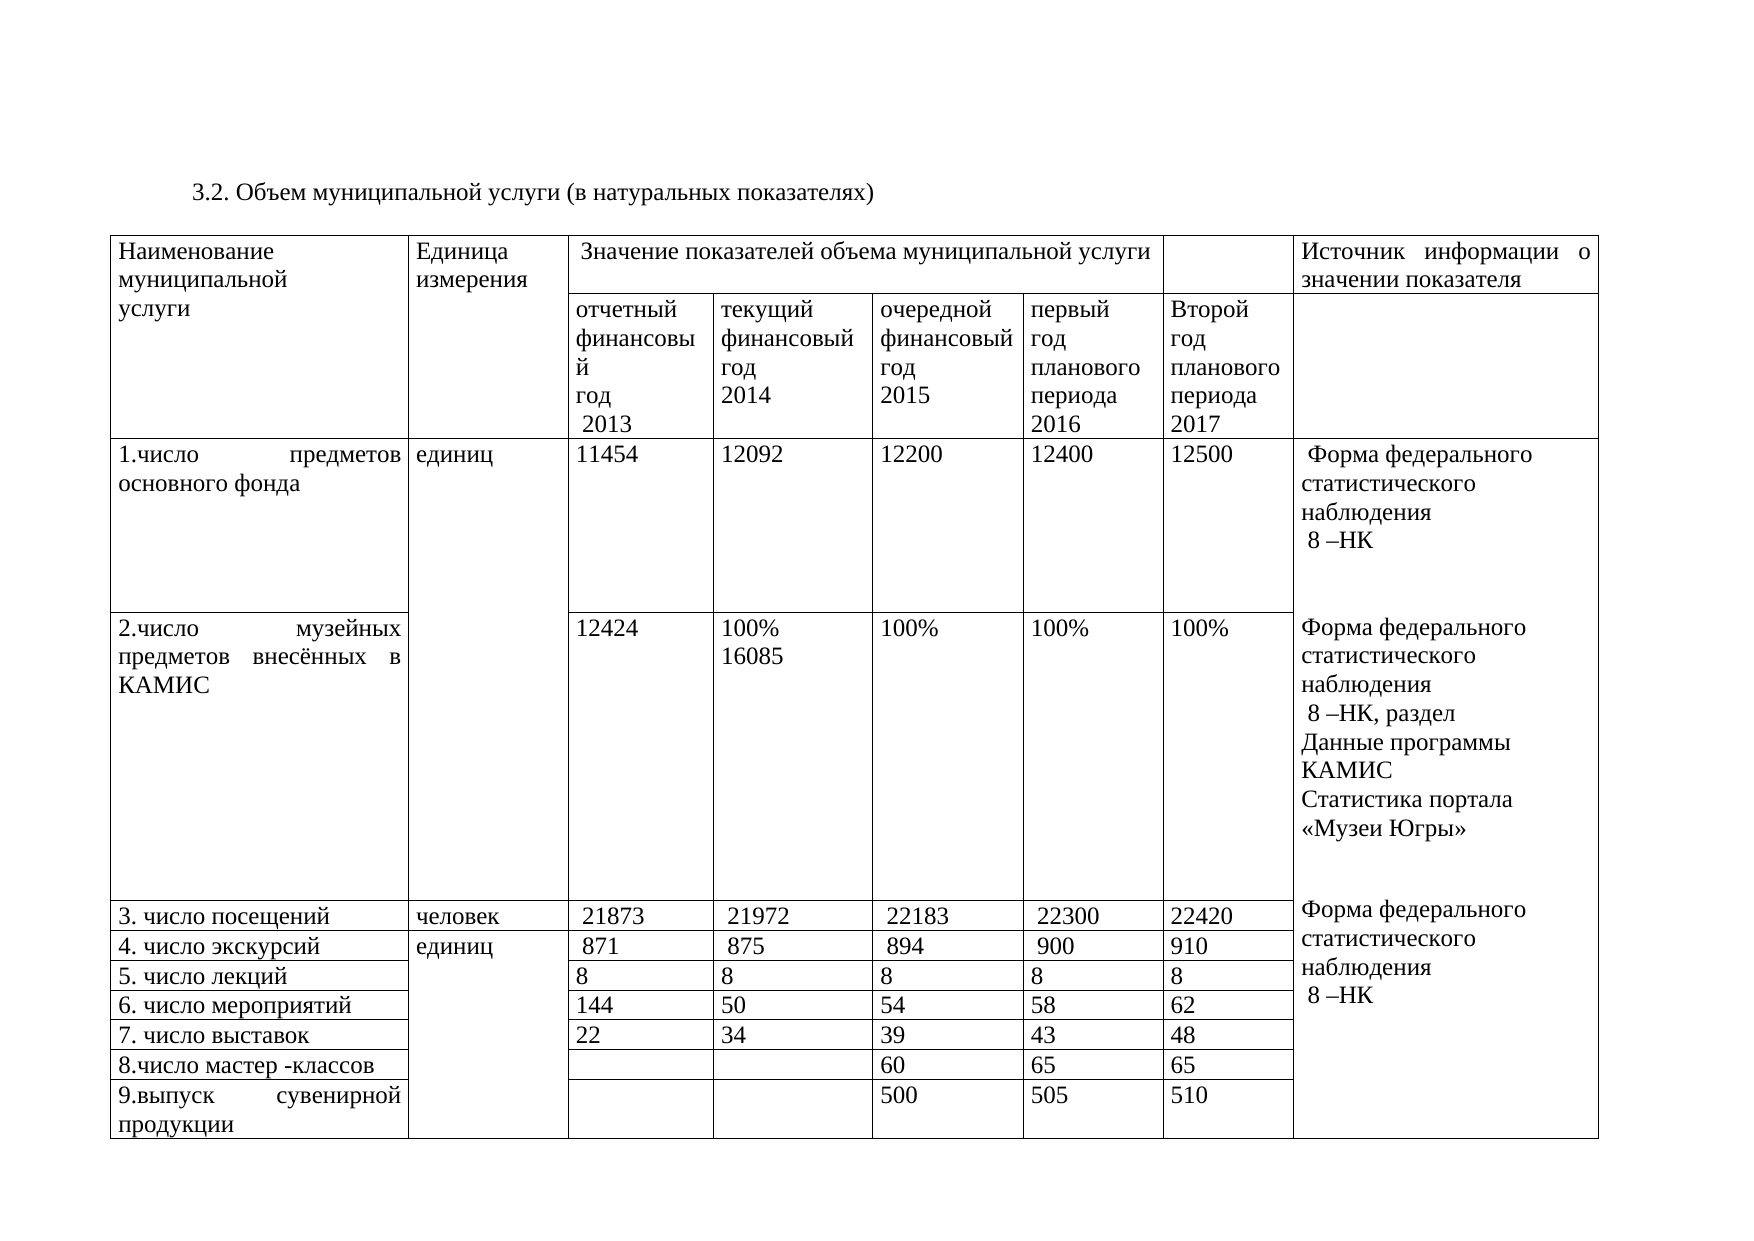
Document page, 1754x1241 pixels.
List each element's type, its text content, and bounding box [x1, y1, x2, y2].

text 3.2. Объем муниципальной услуги (в натуральных показателях) [118, 177, 1636, 206]
table_cell 12092 [714, 439, 872, 612]
table_cell 21873 [569, 901, 713, 930]
table_cell 8 [873, 961, 1023, 989]
table_cell 22183 [873, 901, 1023, 930]
table_header [1164, 236, 1293, 293]
table_cell 8 [1024, 961, 1163, 989]
table_cell [714, 1080, 872, 1137]
table_cell единиц [409, 931, 568, 1137]
table_cell 500 [873, 1080, 1023, 1137]
table_cell 6. число мероприятий [111, 991, 408, 1019]
table_cell 39 [873, 1020, 1023, 1049]
table_cell [714, 1050, 872, 1079]
table_cell 50 [714, 991, 872, 1019]
table_cell 894 [873, 931, 1023, 960]
table_cell 58 [1024, 991, 1163, 1019]
table_cell 60 [873, 1050, 1023, 1079]
table_cell Второй год планового периода 2017 [1164, 294, 1293, 438]
table_header Источник информации о значении показателя [1294, 236, 1598, 293]
table_cell 22300 [1024, 901, 1163, 930]
table_cell [569, 1080, 713, 1137]
table_cell Форма федерального статистического наблюдения 8 –НК Форма федерального статистического наблюдения 8 –НК, раздел Данные программы КАМИС Статистика портала «Музеи Югры» Форма федерального статистического наблюдения 8 –НК [1294, 439, 1598, 1137]
table_cell 8 [569, 961, 713, 989]
table_header Значение показателей объема муниципальной услуги [569, 236, 1163, 293]
table_cell 43 [1024, 1020, 1163, 1049]
table_cell 5. число лекций [111, 961, 408, 989]
table_cell 7. число выставок [111, 1020, 408, 1049]
table_cell очередной финансовый год 2015 [873, 294, 1023, 438]
table_cell 871 [569, 931, 713, 960]
table_cell 2.число музейных предметов внесённых в КАМИС [111, 613, 408, 900]
table_cell 144 [569, 991, 713, 1019]
table_cell 22420 [1164, 901, 1293, 930]
table_cell 8 [1164, 961, 1293, 989]
table_header Наименование муниципальной услуги [111, 236, 408, 438]
table_cell 12200 [873, 439, 1023, 612]
table_cell 8 [714, 961, 872, 989]
table_cell 12424 [569, 613, 713, 900]
table_cell 900 [1024, 931, 1163, 960]
table_cell 34 [714, 1020, 872, 1049]
table_cell 875 [714, 931, 872, 960]
table_cell 12400 [1024, 439, 1163, 612]
table_cell 100% [873, 613, 1023, 900]
table_cell 100% 16085 [714, 613, 872, 900]
table_cell 11454 [569, 439, 713, 612]
table_cell 62 [1164, 991, 1293, 1019]
table_cell [1294, 294, 1598, 438]
table_cell 100% [1164, 613, 1293, 900]
table_cell [569, 1050, 713, 1079]
table_cell 48 [1164, 1020, 1293, 1049]
table_cell 12500 [1164, 439, 1293, 612]
table_cell первый год планового периода 2016 [1024, 294, 1163, 438]
table_cell 22 [569, 1020, 713, 1049]
table_cell 4. число экскурсий [111, 931, 408, 960]
table_cell 1.число предметов основного фонда [111, 439, 408, 612]
table_cell 8.число мастер -классов [111, 1050, 408, 1079]
table_cell текущий финансовый год 2014 [714, 294, 872, 438]
table_header Единица измерения [409, 236, 568, 438]
table_cell 100% [1024, 613, 1163, 900]
table_cell 910 [1164, 931, 1293, 960]
table_cell 505 [1024, 1080, 1163, 1137]
table_cell человек [409, 901, 568, 930]
table_cell 65 [1164, 1050, 1293, 1079]
table_cell единиц [409, 439, 568, 900]
table_cell 54 [873, 991, 1023, 1019]
table_cell 65 [1024, 1050, 1163, 1079]
table_cell 21972 [714, 901, 872, 930]
table_cell 510 [1164, 1080, 1293, 1137]
table_cell отчетный финансовый год 2013 [569, 294, 713, 438]
table_cell 3. число посещений [111, 901, 408, 930]
table_cell 9.выпуск сувенирной продукции [111, 1080, 408, 1137]
